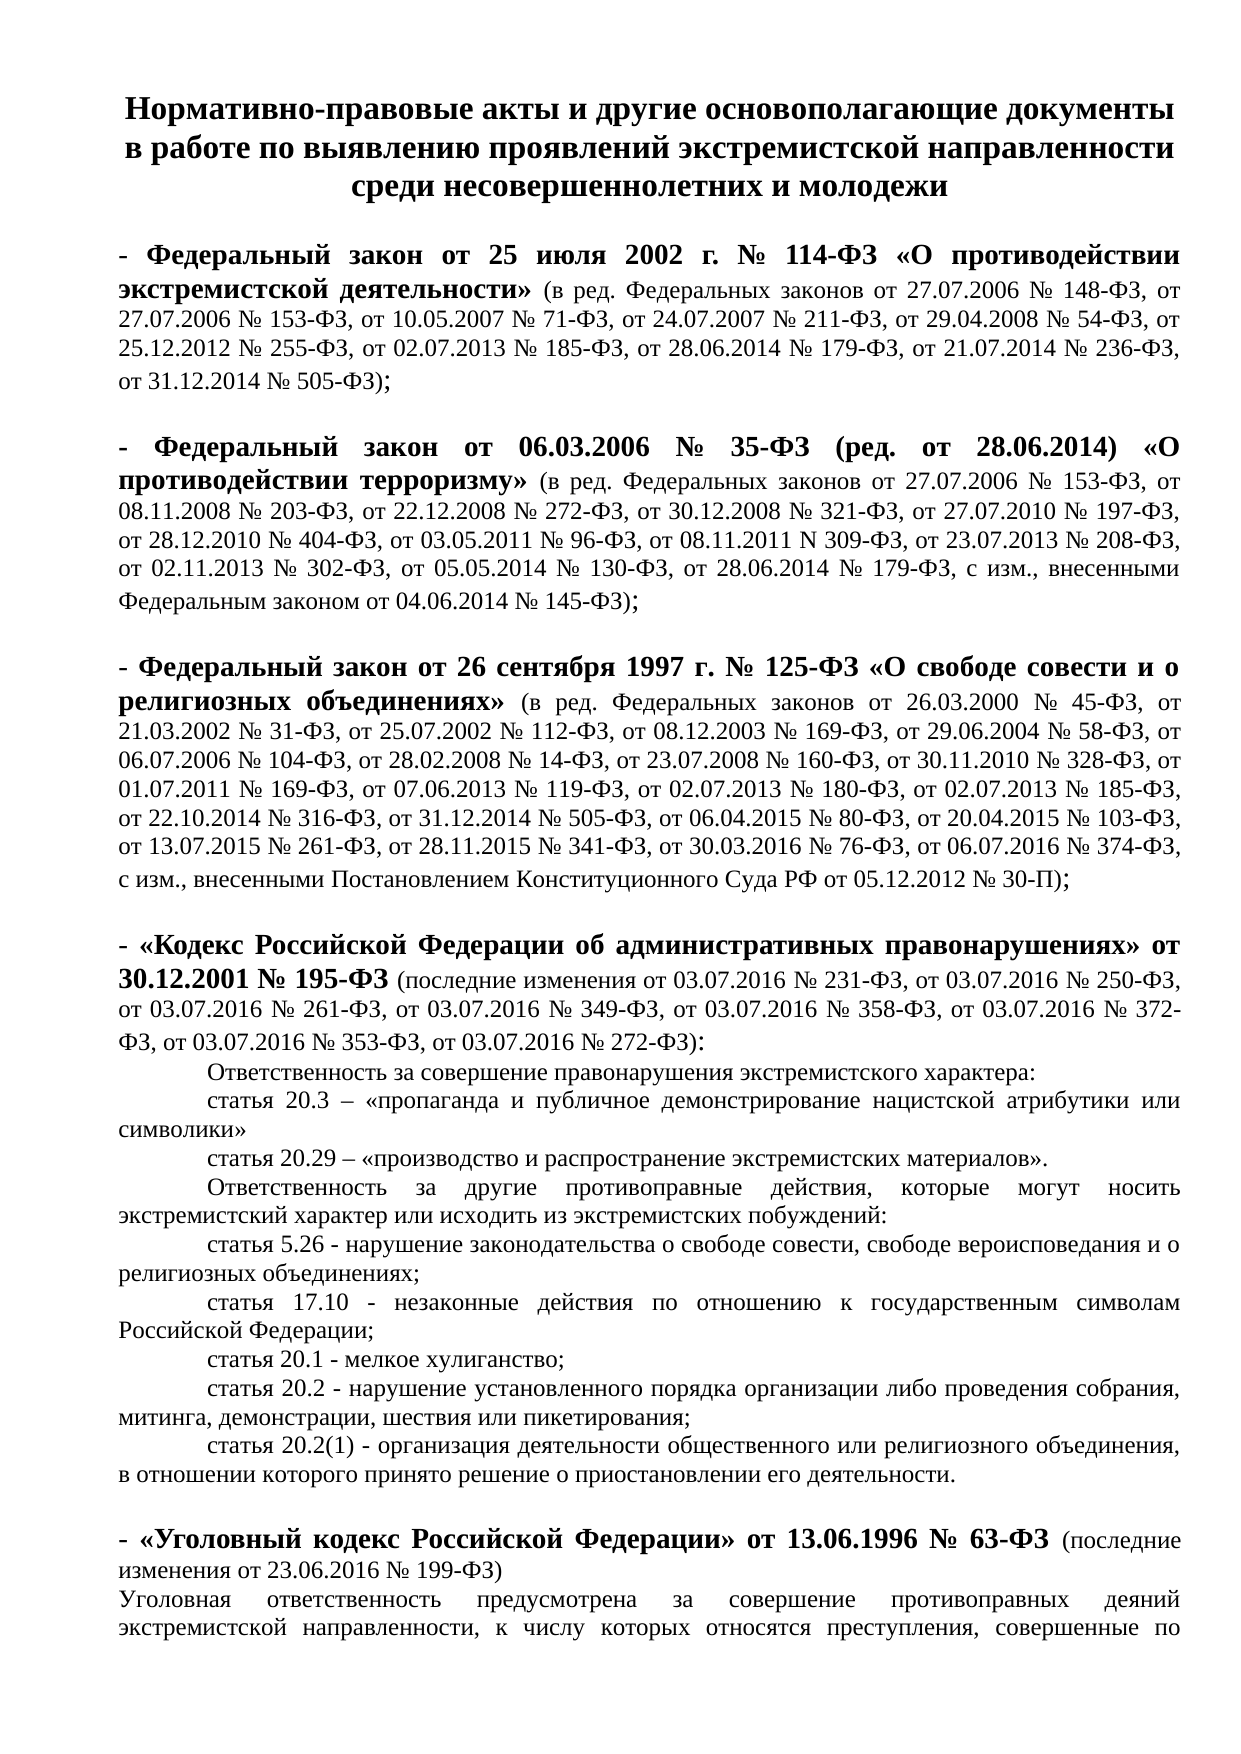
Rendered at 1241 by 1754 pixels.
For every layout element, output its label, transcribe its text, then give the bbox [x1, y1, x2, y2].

text статья 20.2 - нарушение установленного порядка организации либо проведения собрания, митинга, демонстрации, шествия или пикетирования; [118, 1373, 1181, 1430]
text статья 5.26 - нарушение законодательства о свободе совести, свободе вероисповедания и о религиозных объединениях; [118, 1229, 1181, 1287]
text Нормативно-правовые акты и другие основополагающие документы в работе по выявлению проявлений экстремистской направленности среди несовершеннолетних и молодежи [118, 89, 1181, 204]
text статья 20.29 – «производство и распространение экстремистских материалов». [118, 1143, 1181, 1172]
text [118, 1584, 1181, 1641]
text - «Уголовный кодекс Российской Федерации» от 13.06.1996 № 63-ФЗ (последние изменения от 23.06.2016 № 199-ФЗ) [118, 1521, 1181, 1584]
text статья 17.10 - незаконные действия по отношению к государственным символам Российской Федерации; [118, 1287, 1181, 1344]
text статья 20.2(1) - организация деятельности общественного или религиозного объединения, в отношении которого принято решение о приостановлении его деятельности. [118, 1430, 1181, 1488]
text - Федеральный закон от 25 июля 2002 г. № 114-ФЗ «О противодействии экстремистской деятельности» (в ред. Федеральных законов от 27.07.2006 № 148-ФЗ, от 27.07.2006 № 153-ФЗ, от 10.05.2007 № 71-ФЗ, от 24.07.2007 № 211-ФЗ, от 29.04.2008 № 54-ФЗ, от 25.12.2012 № 255-ФЗ, от 02.07.2013 № 185-ФЗ, от 28.06.2014 № 179-ФЗ, от 21.07.2014 № 236-ФЗ, от 31.12.2014 № 505-ФЗ); [118, 237, 1181, 395]
text статья 20.1 - мелкое хулиганство; [118, 1344, 1181, 1373]
text - «Кодекс Российской Федерации об административных правонарушениях» от 30.12.2001 № 195-ФЗ (последние изменения от 03.07.2016 № 231-ФЗ, от 03.07.2016 № 250-ФЗ, от 03.07.2016 № 261-ФЗ, от 03.07.2016 № 349-ФЗ, от 03.07.2016 № 358-ФЗ, от 03.07.2016 № 372-ФЗ, от 03.07.2016 № 353-ФЗ, от 03.07.2016 № 272-ФЗ): [118, 927, 1181, 1057]
text - Федеральный закон от 26 сентября . № 125-ФЗ «О свободе совести и о религиозных объединениях» (в ред. Федеральных законов от 26.03.2000 № 45-ФЗ, от 21.03.2002 № 31-ФЗ, от 25.07.2002 № 112-ФЗ, от 08.12.2003 № 169-ФЗ, от 29.06.2004 № 58-ФЗ, от 06.07.2006 № 104-ФЗ, от 28.02.2008 № 14-ФЗ, от 23.07.2008 № 160-ФЗ, от 30.11.2010 № 328-ФЗ, от 01.07.2011 № 169-ФЗ, от 07.06.2013 № 119-ФЗ, от 02.07.2013 № 180-ФЗ, от 02.07.2013 № 185-ФЗ, от 22.10.2014 № 316-ФЗ, от 31.12.2014 № 505-ФЗ, от 06.04.2015 № 80-ФЗ, от 20.04.2015 № 103-ФЗ, от 13.07.2015 № 261-ФЗ, от 28.11.2015 № 341-ФЗ, от 30.03.2016 № 76-ФЗ, от 06.07.2016 № 374-ФЗ, с изм., внесенными Постановлением Конституционного Суда РФ от 05.12.2012 № 30-П); [118, 649, 1181, 894]
text Ответственность за другие противоправные действия, которые могут носить экстремистский характер или исходить из экстремистских побуждений: [118, 1172, 1181, 1229]
text - Федеральный закон от 06.03.2006 № 35-ФЗ (ред. от 28.06.2014) «О противодействии терроризму» (в ред. Федеральных законов от 27.07.2006 № 153-ФЗ, от 08.11.2008 № 203-ФЗ, от 22.12.2008 № 272-ФЗ, от 30.12.2008 № 321-ФЗ, от 27.07.2010 № 197-ФЗ, от 28.12.2010 № 404-ФЗ, от 03.05.2011 № 96-ФЗ, от 08.11.2011 N 309-ФЗ, от 23.07.2013 № 208-ФЗ, от 02.11.2013 № 302-ФЗ, от 05.05.2014 № 130-ФЗ, от 28.06.2014 № 179-ФЗ, с изм., внесенными Федеральным законом от 04.06.2014 № 145-ФЗ); [118, 429, 1181, 616]
text Ответственность за совершение правонарушения экстремистского характера: [118, 1057, 1181, 1085]
text статья 20.3 – «пропаганда и публичное демонстрирование нацистской атрибутики или символики» [118, 1085, 1181, 1143]
